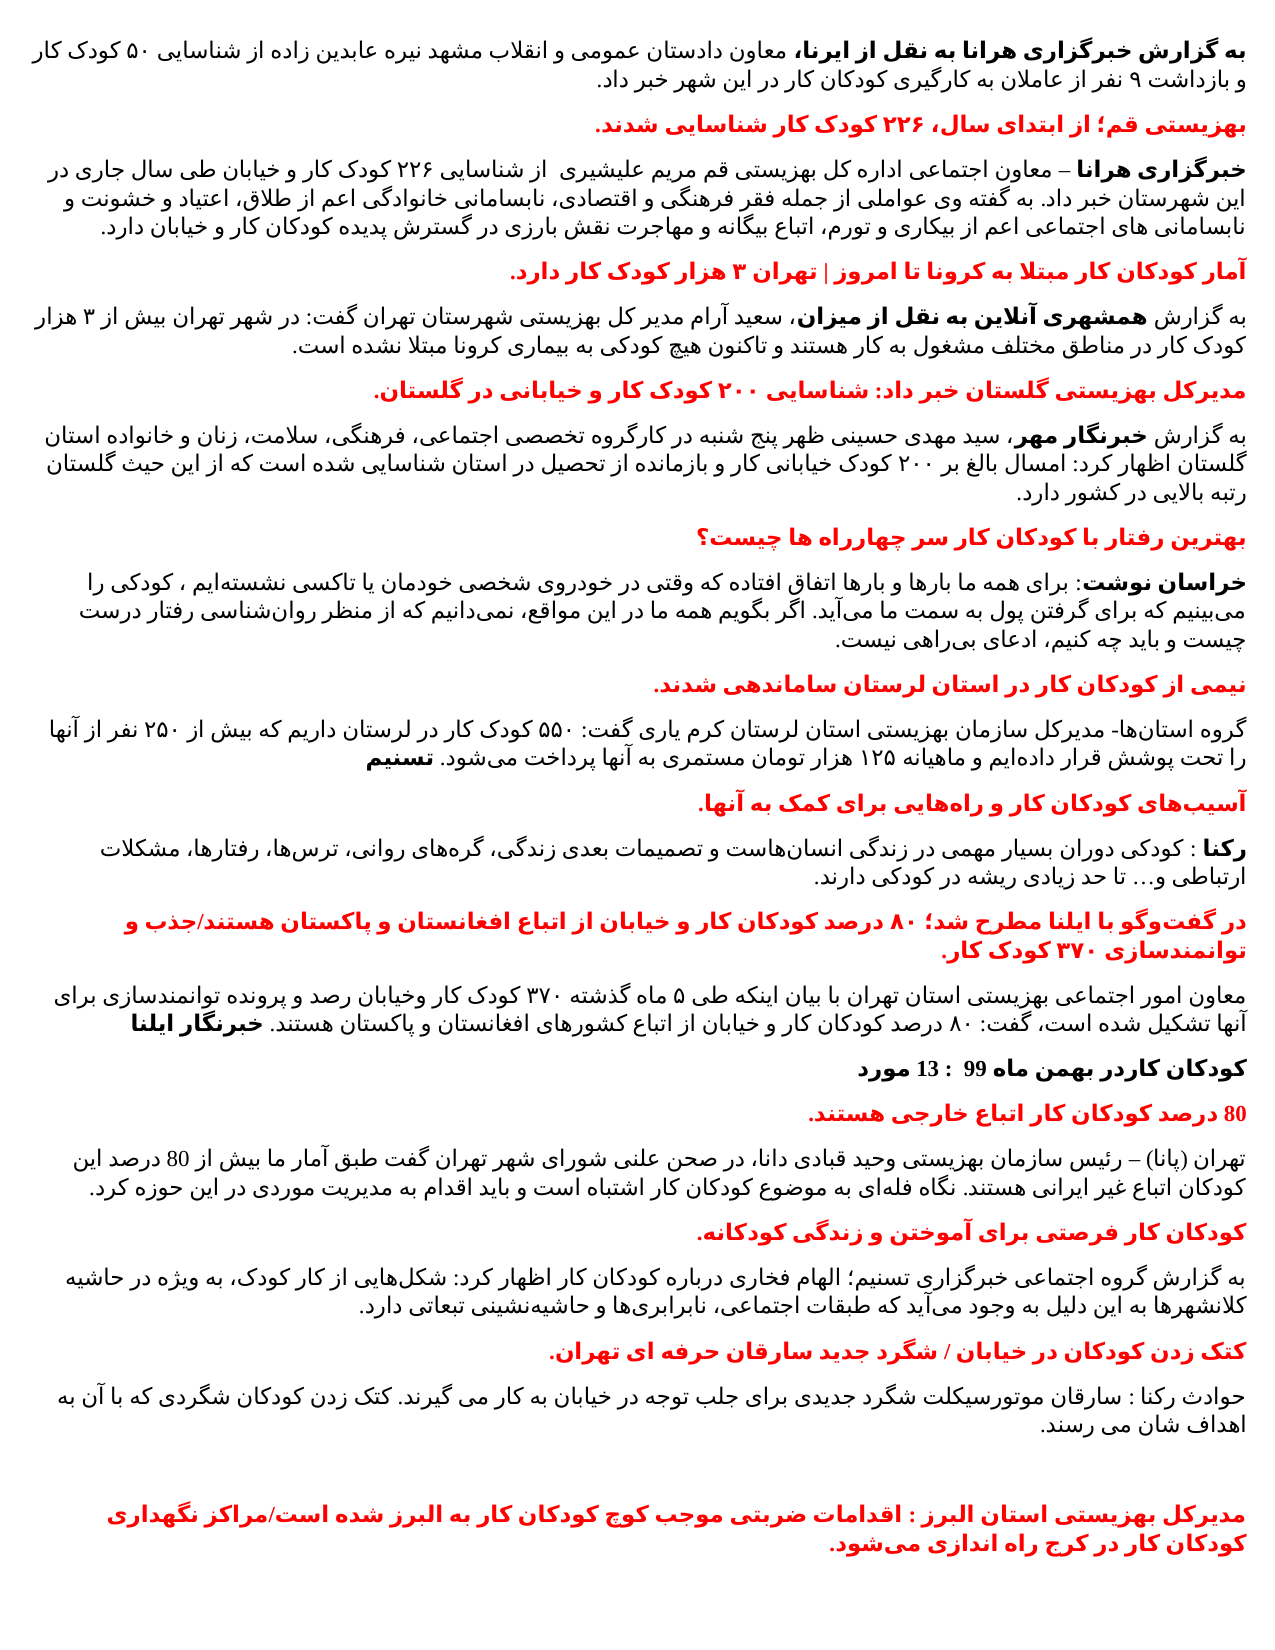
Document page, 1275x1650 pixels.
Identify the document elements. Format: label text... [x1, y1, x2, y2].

text بهترین رفتار با کودکان کار سر چهارراه ها چیست؟ [28, 524, 1247, 550]
text تهران (پانا) – رئیس سازمان بهزیستی وحید قبادی دانا، در صحن علنی شورای شهر تهران گفت طبق آمار ما بیش از 80 درصد این کودکان اتباع غیر ایرانی هستند. نگاه فله‌ای به موضوع کودکان کار اشتباه است و باید اقدام به مدیریت موردی در این حوزه کرد. [28, 1146, 1247, 1200]
text آمار کودکان کار مبتلا به کرونا تا امروز | تهران ۳ هزار کودک کار دارد. [28, 258, 1247, 284]
text به گزارش گروه اجتماعی خبرگزاری تسنیم؛ الهام فخاری درباره کودکان کار اظهار کرد: شکل‌هایی از کار کودک، به ویژه در حاشیه کلانشهرها به این دلیل به وجود می‌آید که طبقات اجتماعی، نابرابری‌ها و حاشیه‌نشینی تبعاتی دارد. [28, 1264, 1247, 1319]
text کودکان کار فرصتی برای آموختن و زندگی کودکانه. [28, 1219, 1247, 1245]
text معاون امور اجتماعی بهزیستی استان تهران با بیان اینکه طی ۵ ماه گذشته ۳۷۰ کودک کار وخیابان رصد و پرونده توانمندسازی برای آنها تشکیل شده است، گفت: ۸۰ درصد کودکان کار و خیابان از اتباع کشورهای افغانستان و پاکستان هستند. خبرنگار ایلنا [28, 982, 1247, 1037]
text به گزارش خبرنگار مهر، سید مهدی حسینی ظهر پنج شنبه در کارگروه تخصصی اجتماعی، فرهنگی، سلامت، زنان و خانواده استان گلستان اظهار کرد: امسال بالغ بر ۲۰۰ کودک خیابانی کار و بازمانده از تحصیل در استان شناسایی شده است که از این حیث گلستان رتبه بالایی در کشور دارد. [28, 422, 1247, 505]
text خبرگزاری هرانا – معاون اجتماعی اداره کل بهزیستی قم مریم علیشیری از شناسایی ۲۲۶ کودک کار و خیابان طی سال جاری در این شهرستان خبر داد. به گفته وی عواملی از جمله فقر فرهنگی و اقتصادی، نابسامانی خانوادگی اعم از طلاق، اعتیاد و خشونت و نابسامانی های اجتماعی اعم از بیکاری و تورم، اتباع بیگانه و مهاجرت نقش بارزی در گسترش پدیده کودکان کار و خیابان دارد. [28, 156, 1247, 239]
text خراسان نوشت: برای همه ما بارها و بارها اتفاق افتاده که وقتی در خودروی شخصی‌ خودمان یا تاکسی نشسته‌ایم ، کودکی را می‌بینیم که برای گرفتن پول به سمت ما می‌آید. اگر بگویم همه ما در این مواقع، نمی‌دانیم که از منظر روان‌شناسی رفتار درست چیست و باید چه کنیم، ادعای بی‌راهی نیست. [28, 569, 1247, 652]
text رکنا : کودکی دوران بسیار مهمی در زندگی انسان‌هاست و تصمیمات بعدی زندگی، گره‌های روانی، ترس‌ها، رفتار‌ها، مشکلات ارتباطی و… تا حد زیادی ریشه در کودکی دارند. [28, 835, 1247, 889]
text آسیب‌های کودکان کار و راه‌هایی برای کمک به آنها. [28, 789, 1247, 816]
text حوادث رکنا : سارقان موتورسیکلت شگرد جدیدی برای جلب توجه در خیابان به کار می گیرند. کتک زدن کودکان شگردی که با آن به اهداف شان می رسند. [28, 1383, 1247, 1438]
text کتک زدن کودکان در خیابان / شگرد جدید سارقان حرفه ای تهران. [28, 1338, 1247, 1364]
text بهزیستی قم؛ از ابتدای سال، ۲۲۶ کودک کار شناسایی شدند. [28, 111, 1247, 137]
text 80 درصد کودکان کار اتباع خارجی هستند. [28, 1100, 1247, 1127]
text به گزارش خبرگزاری هرانا به نقل از ایرنا، معاون دادستان عمومی و انقلاب مشهد نیره عابدین زاده از شناسایی ۵۰ کودک کار و بازداشت ۹ نفر از عاملان به ‌کارگیری کودکان کار در این شهر خبر داد. [28, 37, 1247, 92]
text گروه استان‌ها- مدیرکل سازمان بهزیستی استان لرستان کرم یاری گفت: ۵۵۰ کودک کار در لرستان داریم که بیش از ۲۵۰ نفر از آنها را تحت پوشش قرار داده‌ایم و ماهیانه ۱۲۵ هزار تومان مستمری به آنها پرداخت می‌شود. تسنیم [28, 716, 1247, 771]
text مدیرکل بهزیستی گلستان خبر داد: شناسایی ۲۰۰ کودک کار و خیابانی در گلستان. [28, 377, 1247, 403]
text مدیرکل بهزیستی استان البرز : اقدامات ضربتی موجب کوچ کودکان کار به البرز شده است/مراکز نگهداری کودکان کار در کرج راه اندازی می‌شود. [28, 1501, 1247, 1556]
text نیمی از کودکان کار در استان لرستان ساماندهی شدند. [28, 671, 1247, 697]
text کودکان کاردر بهمن ماه 99 : 13 مورد [28, 1055, 1247, 1082]
text در گفت‌وگو با ایلنا مطرح شد؛ ۸۰ درصد کودکان کار و خیابان از اتباع افغانستان و پاکستان هستند/جذب و توانمندسازی ۳۷۰ کودک کار. [28, 908, 1247, 963]
text به گزارش همشهری آنلاین به نقل از میزان، سعید آرام مدیر کل بهزیستی شهرستان تهران گفت: در شهر تهران بیش از ۳ هزار کودک کار در مناطق مختلف مشغول به کار هستند و تاکنون هیچ کودکی به بیماری کرونا مبتلا نشده است. [28, 303, 1247, 358]
